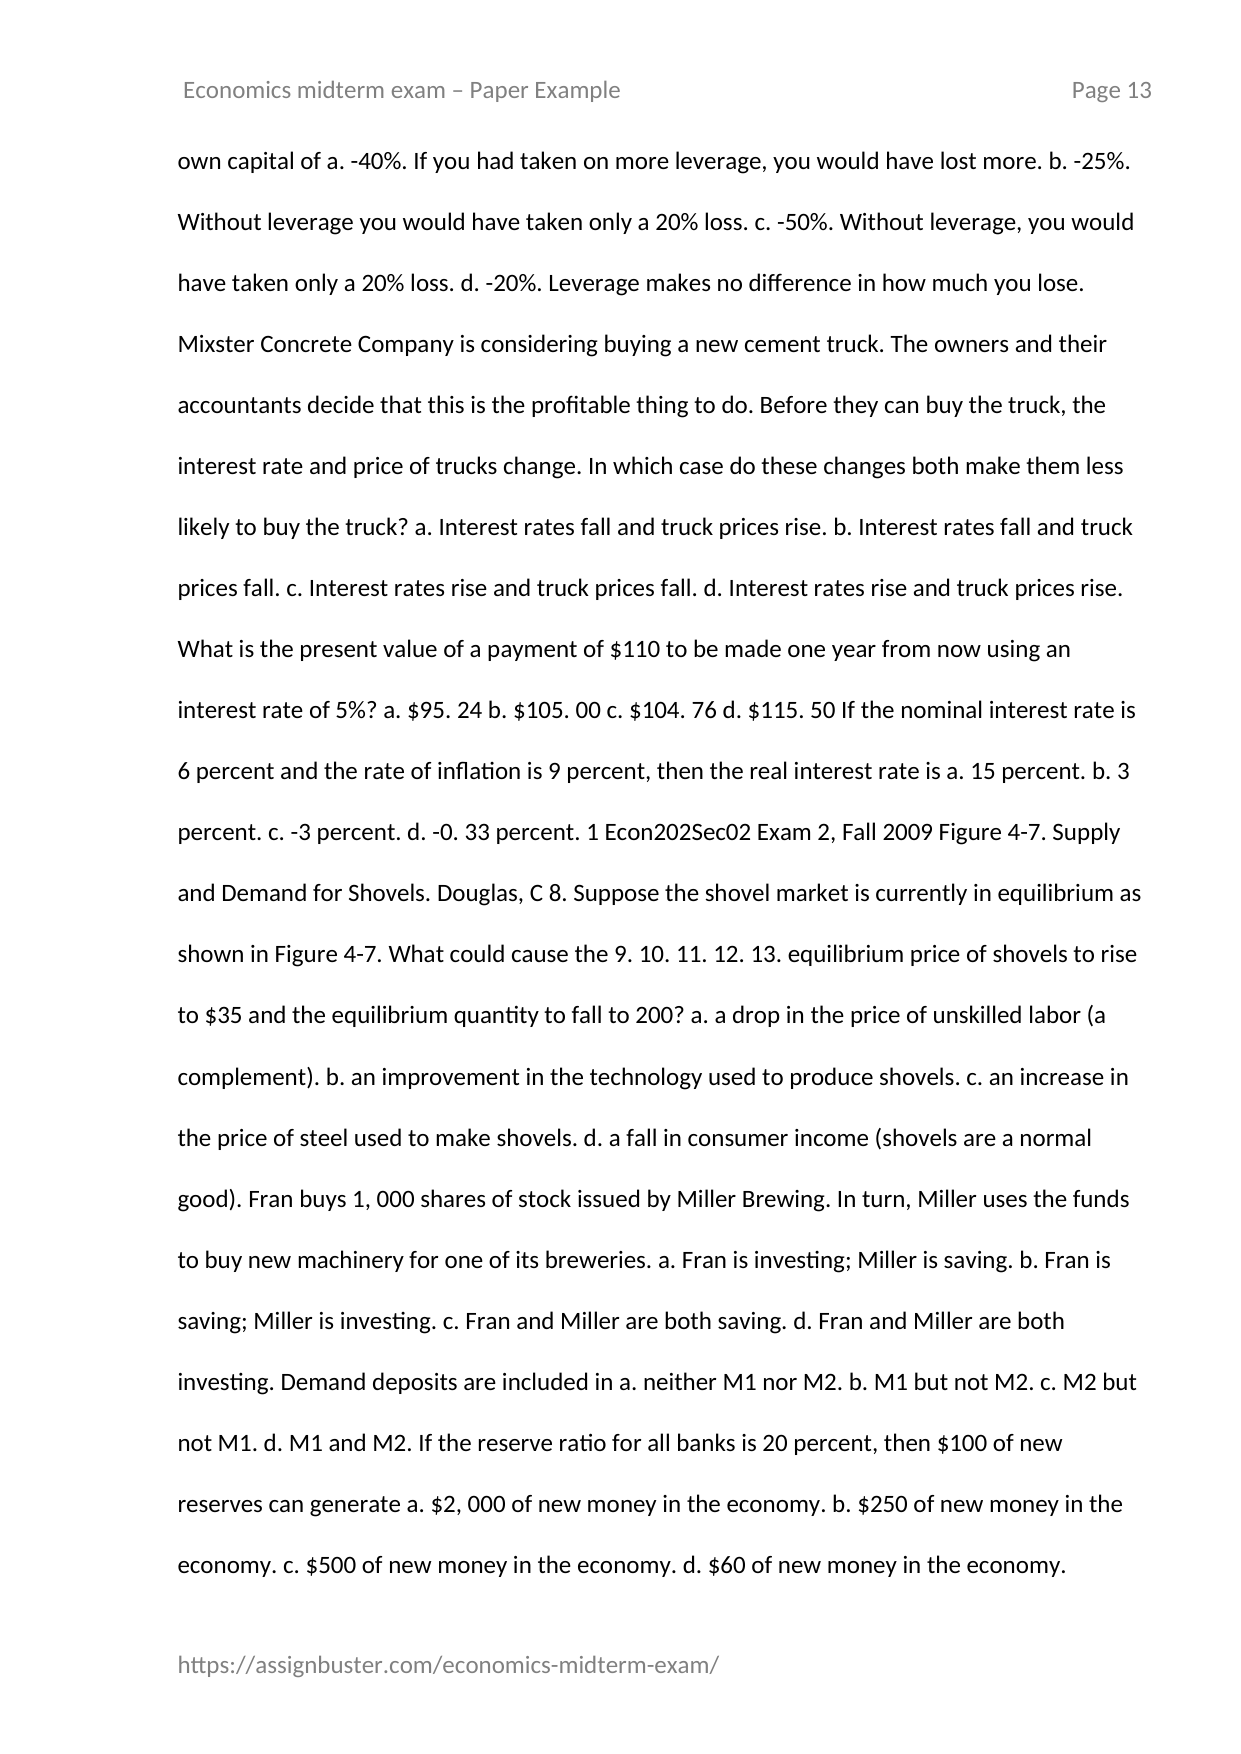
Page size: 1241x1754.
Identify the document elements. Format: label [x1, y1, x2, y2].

text [177, 145, 1152, 1579]
